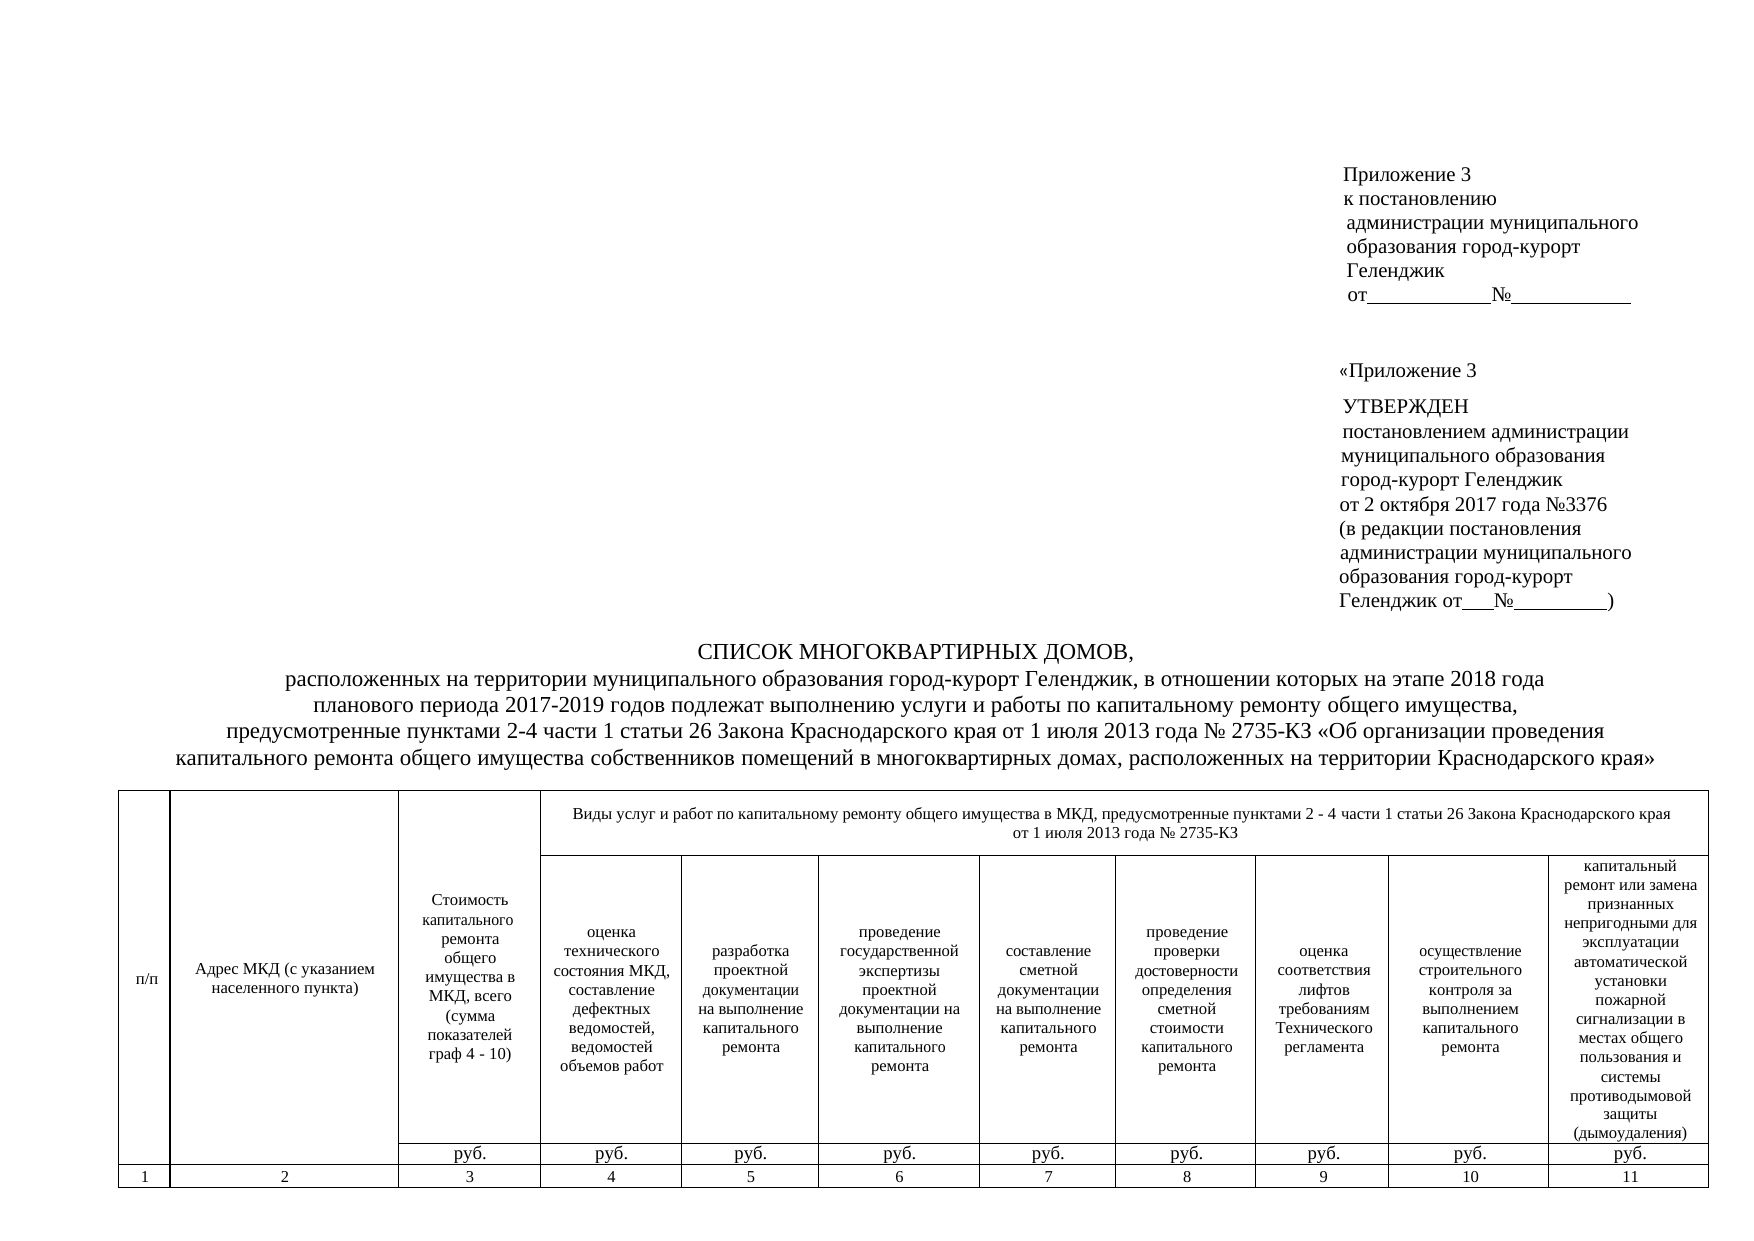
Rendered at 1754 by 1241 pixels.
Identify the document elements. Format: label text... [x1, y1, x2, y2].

table_cell руб. [682, 1144, 818, 1164]
table_cell руб. [819, 1144, 979, 1164]
table_cell 1 [119, 1165, 169, 1187]
table_cell осуществление строительного контроля за выполнением капитального ремонта [1389, 856, 1548, 1143]
table_cell руб. [541, 1144, 681, 1164]
table_cell оценка технического состояния МКД, составление дефектных ведомостей, ведомостей объемов работ [541, 856, 681, 1143]
table_cell руб. [1256, 1144, 1388, 1164]
text «Приложение 3 УТВЕРЖДЕН [1338, 348, 1479, 418]
table_cell руб. [1549, 1144, 1708, 1164]
text к постановлению администрации муниципального образования город-курорт Геленджик [1343, 186, 1639, 282]
table_cell руб. [980, 1144, 1115, 1164]
text постановлением администрации муниципального образования город-курорт Геленджик [1341, 419, 1630, 491]
table_header Стоимость капитального ремонта общего имущества в МКД, всего (сумма показателей граф 4 - 10) [399, 791, 540, 1143]
table_header п/п [119, 791, 169, 1164]
table_cell 8 [1116, 1165, 1255, 1187]
text Приложение 3 [1343, 162, 1725, 186]
table_cell капитальный ремонт или замена признанных непригодными для эксплуатации автоматической установки пожарной сигнализации в местах общего пользования и системы противодымовой защиты (дымоудаления) [1549, 856, 1708, 1143]
table_header Адрес МКД (с указанием населенного пункта) [171, 791, 398, 1164]
table_cell 3 [399, 1165, 540, 1187]
table_cell руб. [399, 1144, 540, 1164]
table_cell оценка соответствия лифтов требованиям Технического регламента [1256, 856, 1388, 1143]
table_cell 7 [980, 1165, 1115, 1187]
text администрации муниципального образования город-курорт Геленджик от № ) [1339, 540, 1675, 612]
table_cell проведение государственной экспертизы проектной документации на выполнение капитального ремонта [819, 856, 979, 1143]
table_header Виды услуг и работ по капитальному ремонту общего имущества в МКД, предусмотренные пунктами 2 - 4 части 1 статьи 26 Закона Краснодарского края от 1 июля 2013 года № 2735-КЗ [541, 791, 1708, 854]
text от № [1347, 282, 1725, 306]
table_cell 11 [1549, 1165, 1708, 1187]
table_cell 6 [819, 1165, 979, 1187]
table_cell 4 [541, 1165, 681, 1187]
table_cell руб. [1389, 1144, 1548, 1164]
table_cell 10 [1389, 1165, 1548, 1187]
text расположенных на территории муниципального образования город-курорт Геленджик, в отношении которых на этапе 2018 года планового периода 2017-2019 годов подлежат выполнению услуги и работы по капитальному ремонту общего имущества, [279, 665, 1552, 717]
table_cell 9 [1256, 1165, 1388, 1187]
table_cell разработка проектной документации на выполнение капитального ремонта [682, 856, 818, 1143]
table_cell 5 [682, 1165, 818, 1187]
table_cell руб. [1116, 1144, 1255, 1164]
table_cell проведение проверки достоверности определения сметной стоимости капитального ремонта [1116, 856, 1255, 1143]
table_cell составление сметной документации на выполнение капитального ремонта [980, 856, 1115, 1143]
text предусмотренные пунктами 2-4 части 1 статьи 26 Закона Краснодарского края от 1 июля 2013 года № 2735-КЗ «Об организации проведения капитального ремонта общего имущества собственников помещений в многоквартирных домах, расположенных на территории Краснодарского края» [157, 717, 1673, 770]
table_cell 2 [171, 1165, 398, 1187]
text от 2 октября 2017 года №3376 (в редакции постановления [1339, 491, 1609, 539]
text СПИСОК МНОГОКВАРТИРНЫХ ДОМОВ, [279, 638, 1552, 664]
